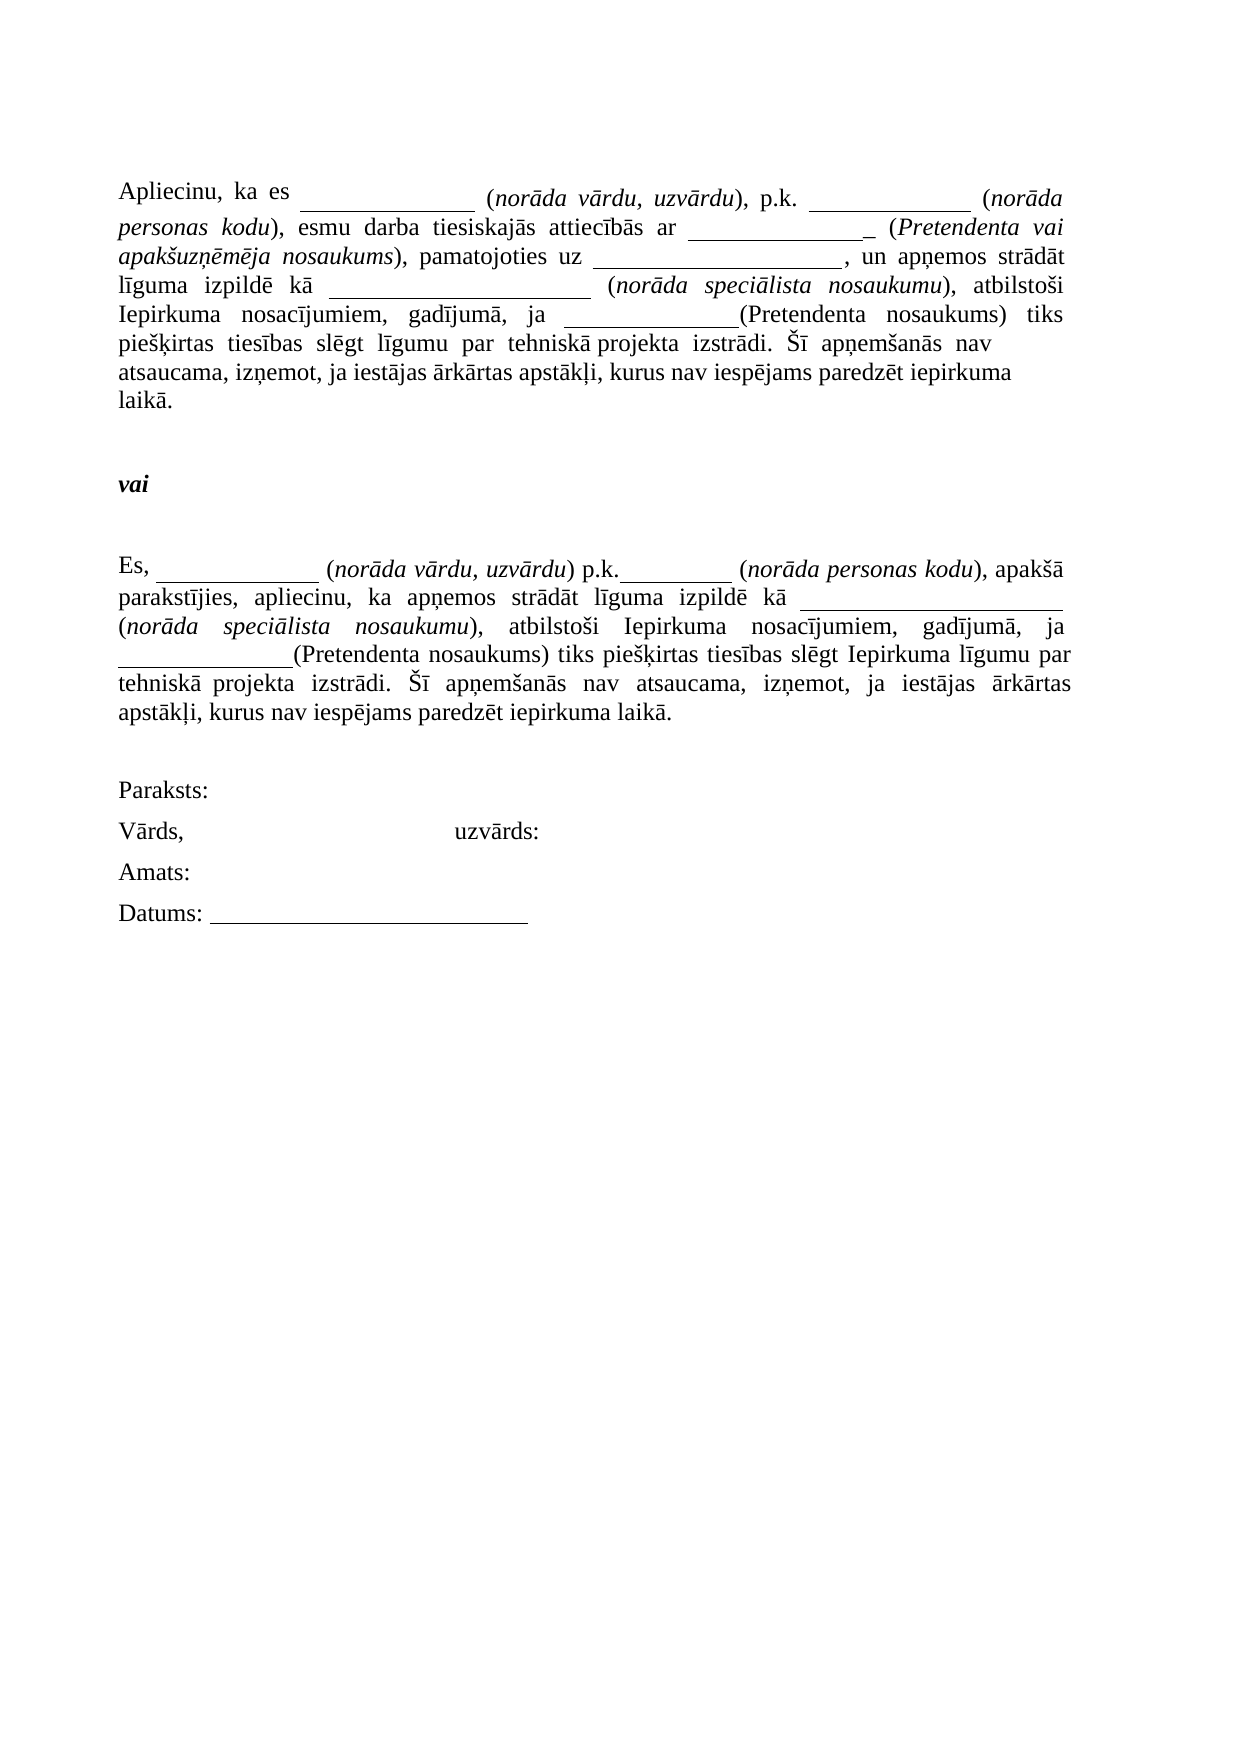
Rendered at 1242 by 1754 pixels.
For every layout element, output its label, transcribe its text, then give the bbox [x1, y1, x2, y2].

text piešķirtas tiesības slēgt līgumu par tehniskā projekta izstrādi. Šī apņemšanās nav atsaucama, izņemot, ja iestājas ārkārtas apstākļi, kurus nav iespējams paredzēt iepirkuma laikā. [118, 328, 1071, 414]
text (norāda vārdu, uzvārdu) p.k. [326, 553, 627, 582]
text , un apņemos strādāt [838, 241, 1070, 269]
text personas kodu), esmu darba tiesiskajās attiecībās ar [118, 212, 683, 241]
text (norāda speciālista nosaukumu), atbilstoši Iepirkuma nosacījumiem, gadījumā, ja [118, 611, 1071, 639]
text Paraksts: Vārds, uzvārds: Amats: Datums: [118, 775, 539, 927]
text (norāda [982, 183, 1079, 211]
text apakšuzņēmēja nosaukums), pamatojoties uz [118, 241, 676, 269]
text (norāda personas kodu), apakšā [739, 553, 1079, 582]
text Apliecinu, ka es [118, 176, 297, 204]
text vai [118, 468, 1079, 497]
text (norāda vārdu, uzvārdu), p.k. [486, 183, 805, 211]
text _ (Pretendenta vai [859, 212, 1070, 241]
text parakstījies, apliecinu, ka apņemos strādāt līguma izpildē kā [118, 582, 792, 611]
text līguma izpildē kā [118, 270, 546, 298]
text (Pretendenta nosaukums) tiks piešķirtas tiesības slēgt Iepirkuma līgumu par tehniskā projekta izstrādi. Šī apņemšanās nav atsaucama, izņemot, ja iestājas ārkārtas apstākļi, kurus nav iespējams paredzēt iepirkuma laikā. [118, 639, 1071, 726]
text (Pretendenta nosaukums) tiks [739, 299, 1079, 327]
text Iepirkuma nosacījumiem, gadījumā, ja [118, 298, 552, 327]
text Es, [118, 550, 157, 578]
text (norāda speciālista nosaukumu), atbilstoši [607, 270, 1079, 299]
